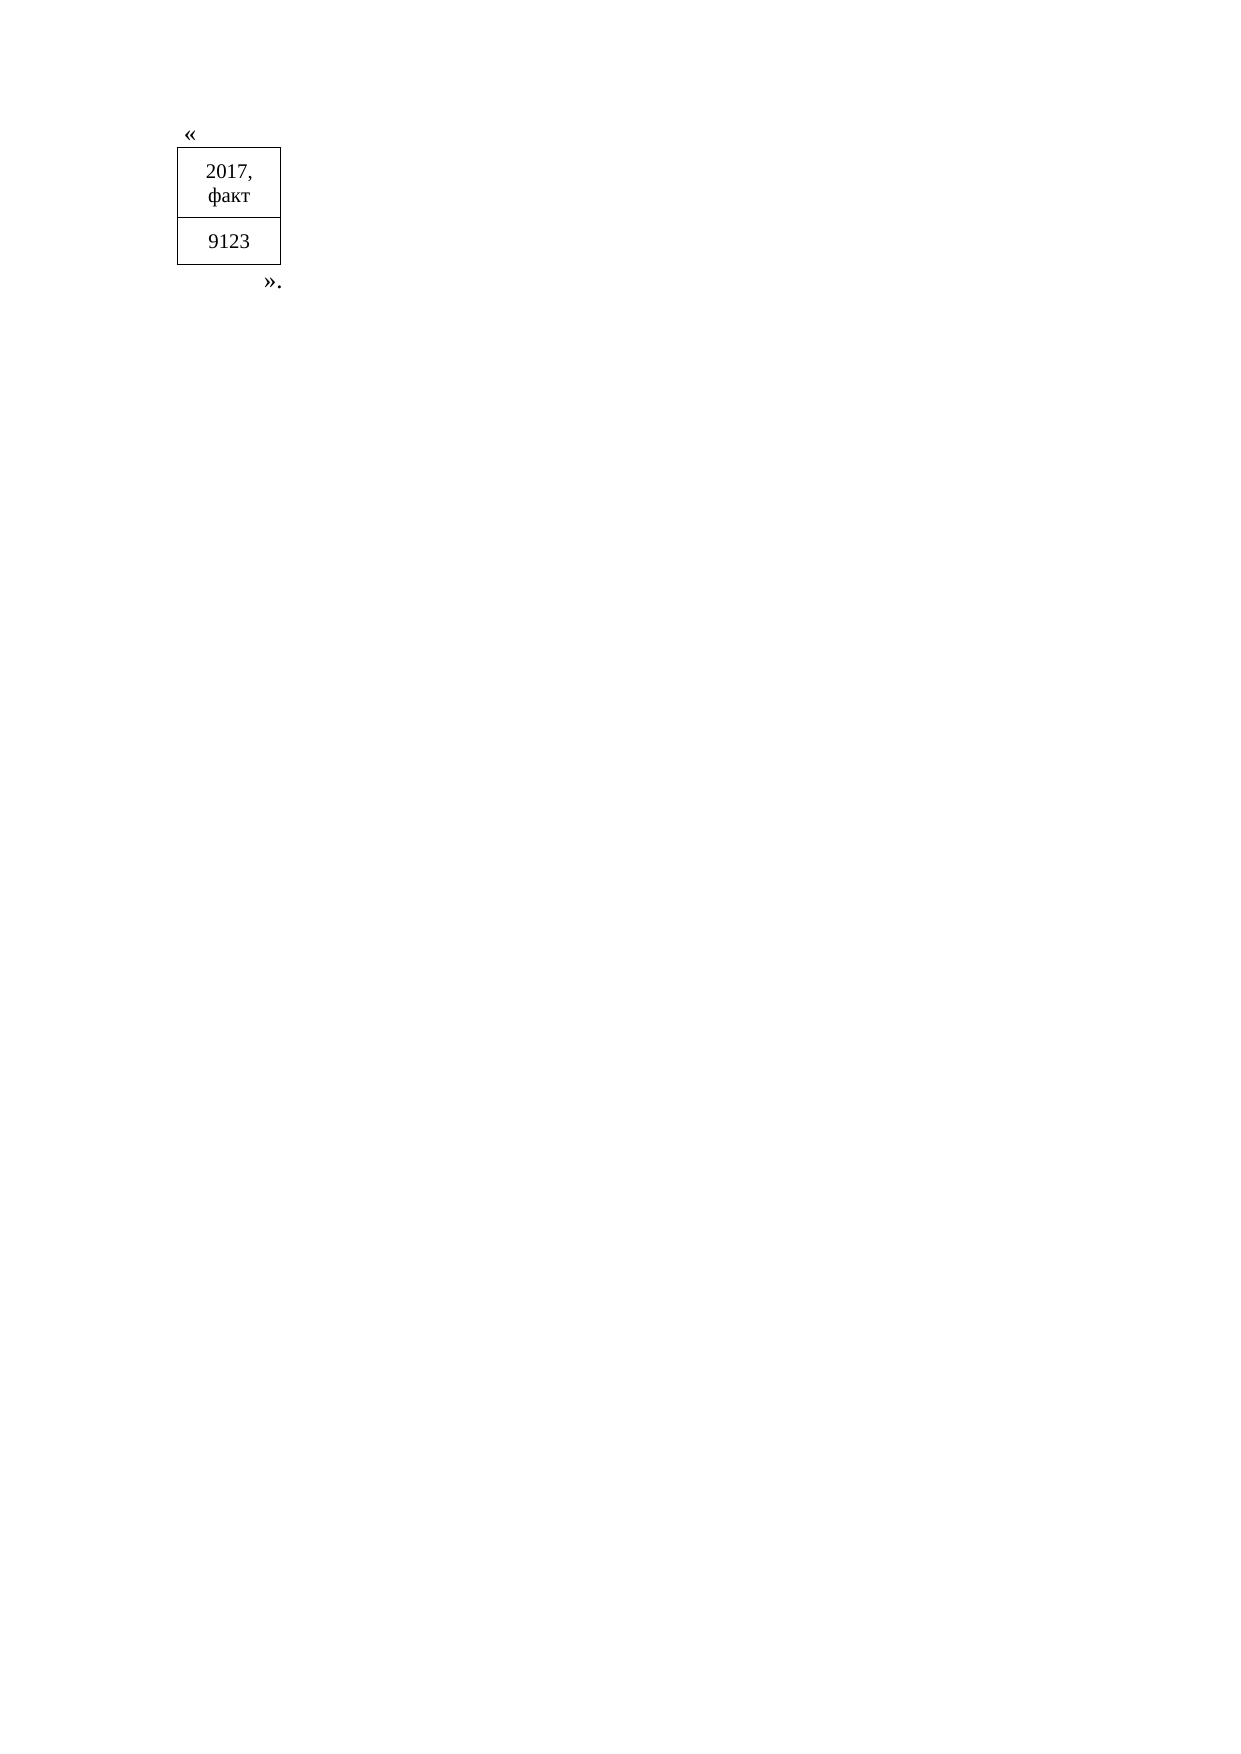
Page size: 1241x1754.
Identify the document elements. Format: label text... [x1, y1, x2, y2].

table_cell 9123 [178, 218, 280, 264]
text ». [177, 265, 1152, 293]
table_header 2017, факт [178, 148, 280, 217]
text « [177, 118, 1152, 147]
